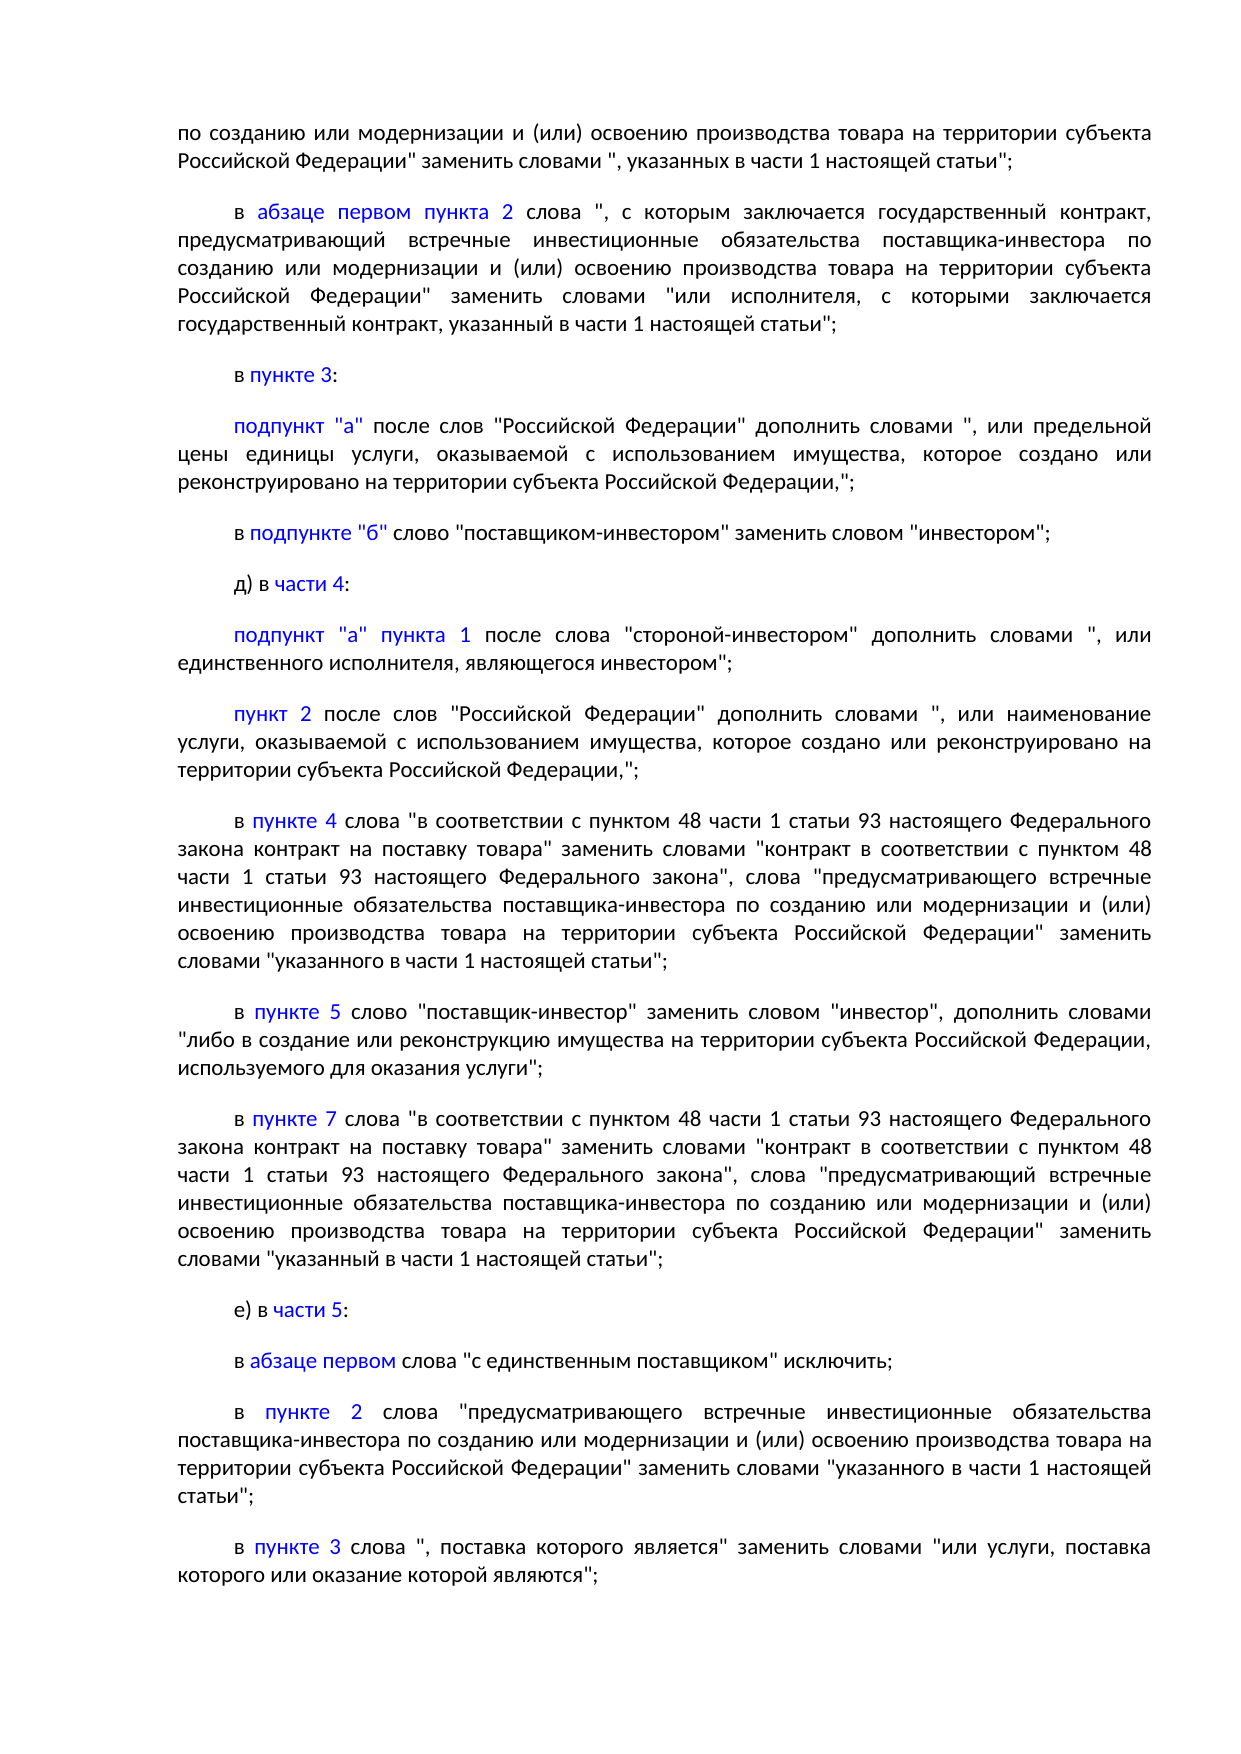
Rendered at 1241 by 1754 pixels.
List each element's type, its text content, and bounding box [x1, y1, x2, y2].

text в абзаце первом пункта 2 слова ", с которым заключается государственный контракт, предусматривающий встречные инвестиционные обязательства поставщика-инвестора по созданию или модернизации и (или) освоению производства товара на территории субъекта Российской Федерации" заменить словами "или исполнителя, с которыми заключается государственный контракт, указанный в части 1 настоящей статьи"; [177, 197, 1152, 337]
text в пункте 5 слово "поставщик-инвестор" заменить словом "инвестор", дополнить словами "либо в создание или реконструкцию имущества на территории субъекта Российской Федерации, используемого для оказания услуги"; [177, 997, 1152, 1081]
text д) в части 4: [177, 569, 1152, 597]
text подпункт "а" пункта 1 после слова "стороной-инвестором" дополнить словами ", или единственного исполнителя, являющегося инвестором"; [177, 620, 1152, 676]
text подпункт "а" после слов "Российской Федерации" дополнить словами ", или предельной цены единицы услуги, оказываемой с использованием имущества, которое создано или реконструировано на территории субъекта Российской Федерации,"; [177, 411, 1152, 495]
text в абзаце первом слова "с единственным поставщиком" исключить; [177, 1346, 1152, 1374]
text в подпункте "б" слово "поставщиком-инвестором" заменить словом "инвестором"; [177, 518, 1152, 546]
text в пункте 7 слова "в соответствии с пунктом 48 части 1 статьи 93 настоящего Федерального закона контракт на поставку товара" заменить словами "контракт в соответствии с пунктом 48 части 1 статьи 93 настоящего Федерального закона", слова "предусматривающий встречные инвестиционные обязательства поставщика-инвестора по созданию или модернизации и (или) освоению производства товара на территории субъекта Российской Федерации" заменить словами "указанный в части 1 настоящей статьи"; [177, 1104, 1152, 1272]
text в пункте 4 слова "в соответствии с пунктом 48 части 1 статьи 93 настоящего Федерального закона контракт на поставку товара" заменить словами "контракт в соответствии с пунктом 48 части 1 статьи 93 настоящего Федерального закона", слова "предусматривающего встречные инвестиционные обязательства поставщика-инвестора по созданию или модернизации и (или) освоению производства товара на территории субъекта Российской Федерации" заменить словами "указанного в части 1 настоящей статьи"; [177, 806, 1152, 974]
text в пункте 2 слова "предусматривающего встречные инвестиционные обязательства поставщика-инвестора по созданию или модернизации и (или) освоению производства товара на территории субъекта Российской Федерации" заменить словами "указанного в части 1 настоящей статьи"; [177, 1397, 1152, 1509]
text пункт 2 после слов "Российской Федерации" дополнить словами ", или наименование услуги, оказываемой с использованием имущества, которое создано или реконструировано на территории субъекта Российской Федерации,"; [177, 699, 1152, 783]
text в пункте 3: [177, 360, 1152, 388]
text е) в части 5: [177, 1295, 1152, 1323]
text в пункте 3 слова ", поставка которого является" заменить словами "или услуги, поставка которого или оказание которой являются"; [177, 1532, 1152, 1588]
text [177, 118, 1152, 174]
